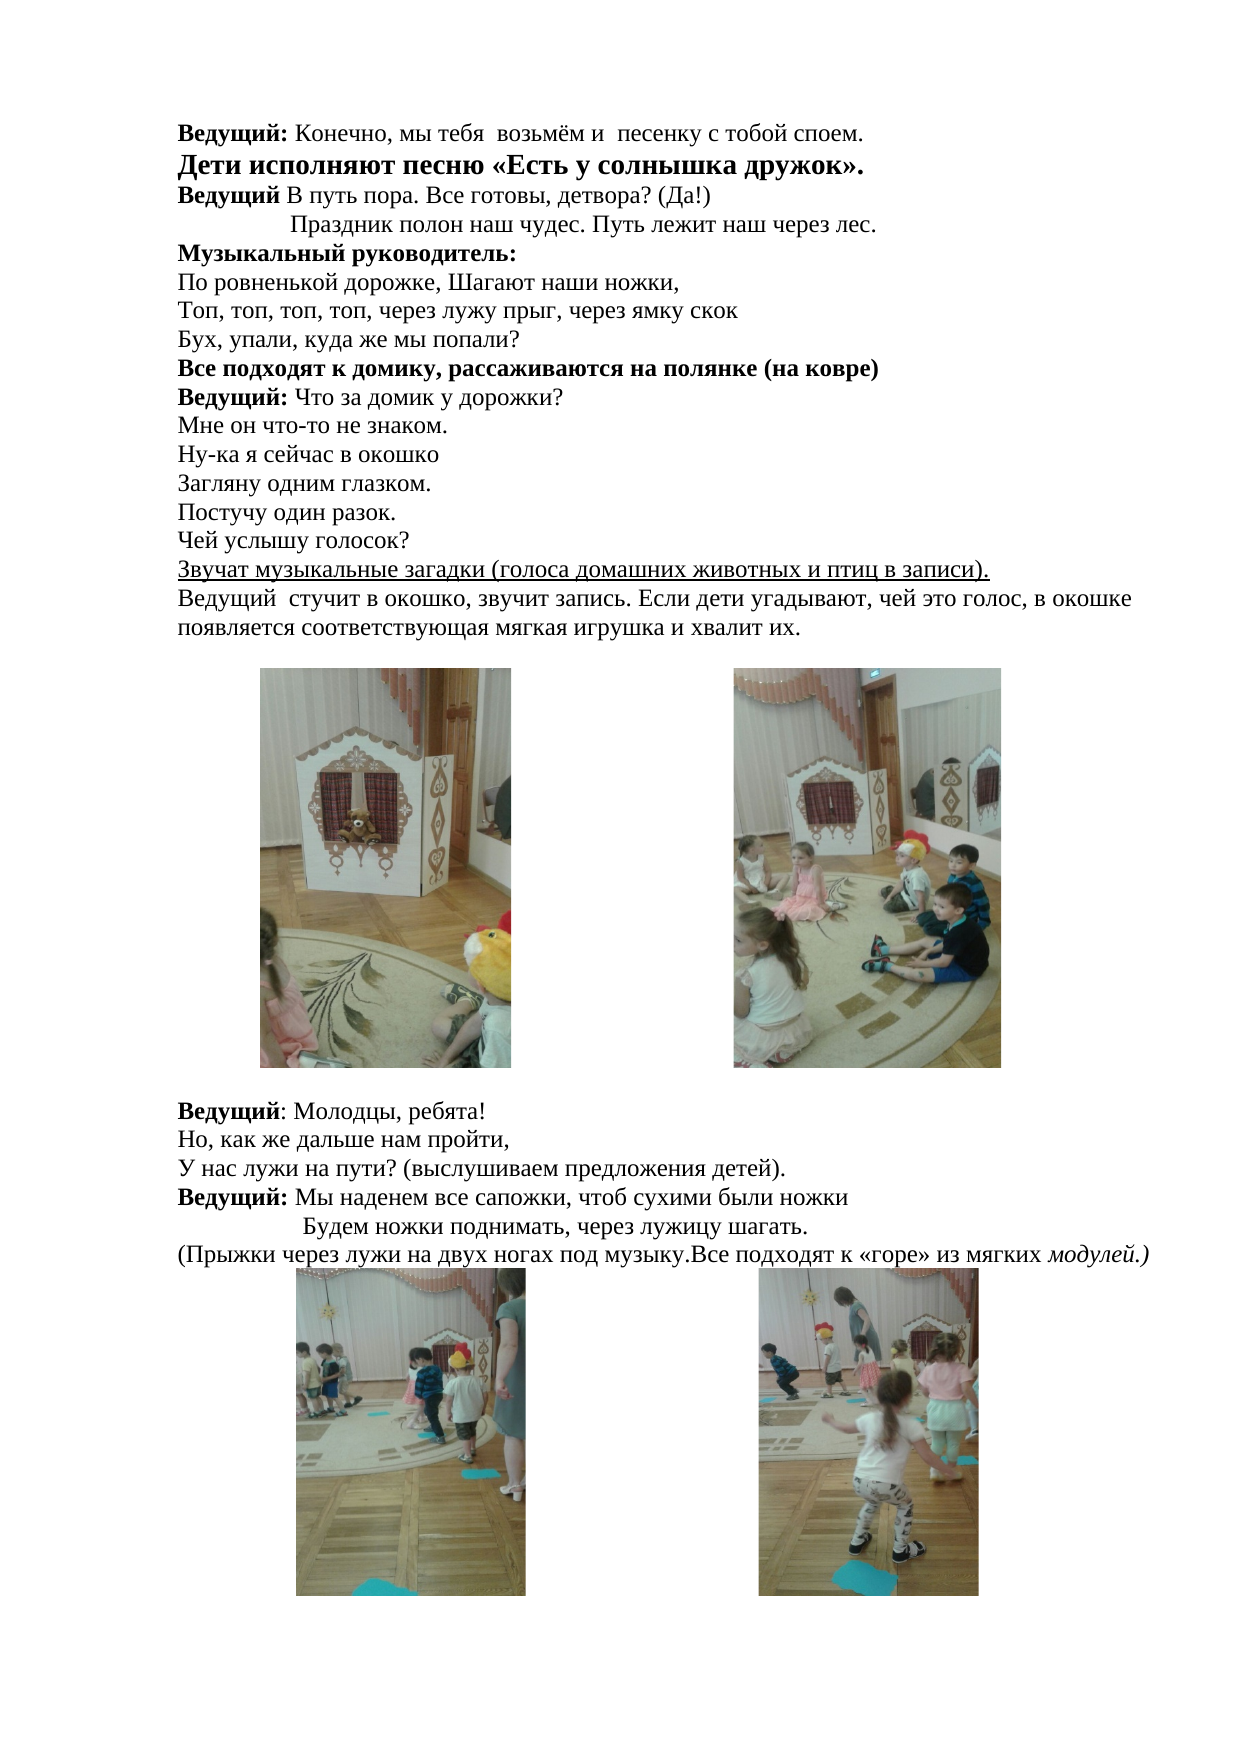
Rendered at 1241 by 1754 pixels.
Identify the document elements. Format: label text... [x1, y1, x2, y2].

text Топ, топ, топ, топ, через лужу прыг, через ямку скок [177, 295, 1152, 324]
picture [296, 1268, 526, 1596]
text Будем ножки поднимать, через лужицу шагать. (Прыжки через лужи на двух ногах под музыку.Все подходят к «горе» из мягких модулей.) [177, 1211, 1152, 1268]
picture [260, 668, 512, 1068]
text Звучат музыкальные загадки (голоса домашних животных и птиц в записи). Ведущий стучит в окошко, звучит запись. Если дети угадывают, чей это голос, в окошке появляется соответствующая мягкая игрушка и хвалит их. [177, 554, 1152, 640]
text Бух, упали, куда же мы попали? [177, 324, 1152, 353]
picture [758, 1268, 979, 1596]
text Ведущий: Конечно, мы тебя возьмём и песенку с тобой споем. Дети исполняют песню «Есть у солнышка дружок». Ведущий В путь пора. Все готовы, детвора? (Да!) Праздник полон наш чудес. Путь лежит наш через лес. [177, 118, 1152, 238]
text По ровненькой дорожке, Шагают наши ножки, [177, 267, 1152, 295]
picture [733, 668, 1002, 1068]
text Все подходят к домику, рассаживаются на полянке (на ковре) Ведущий: Что за домик у дорожки? Мне он что-то не знаком. Ну-ка я сейчас в окошко Загляну одним глазком. Постучу один разок. Чей услышу голосок? [177, 353, 1152, 554]
text Ведущий: Молодцы, ребята! Но, как же дальше нам пройти, У нас лужи на пути? (выслушиваем предложения детей). Ведущий: Мы наденем все сапожки, чтоб сухими были ножки [177, 1096, 1152, 1211]
text Музыкальный руководитель: [177, 238, 1152, 267]
